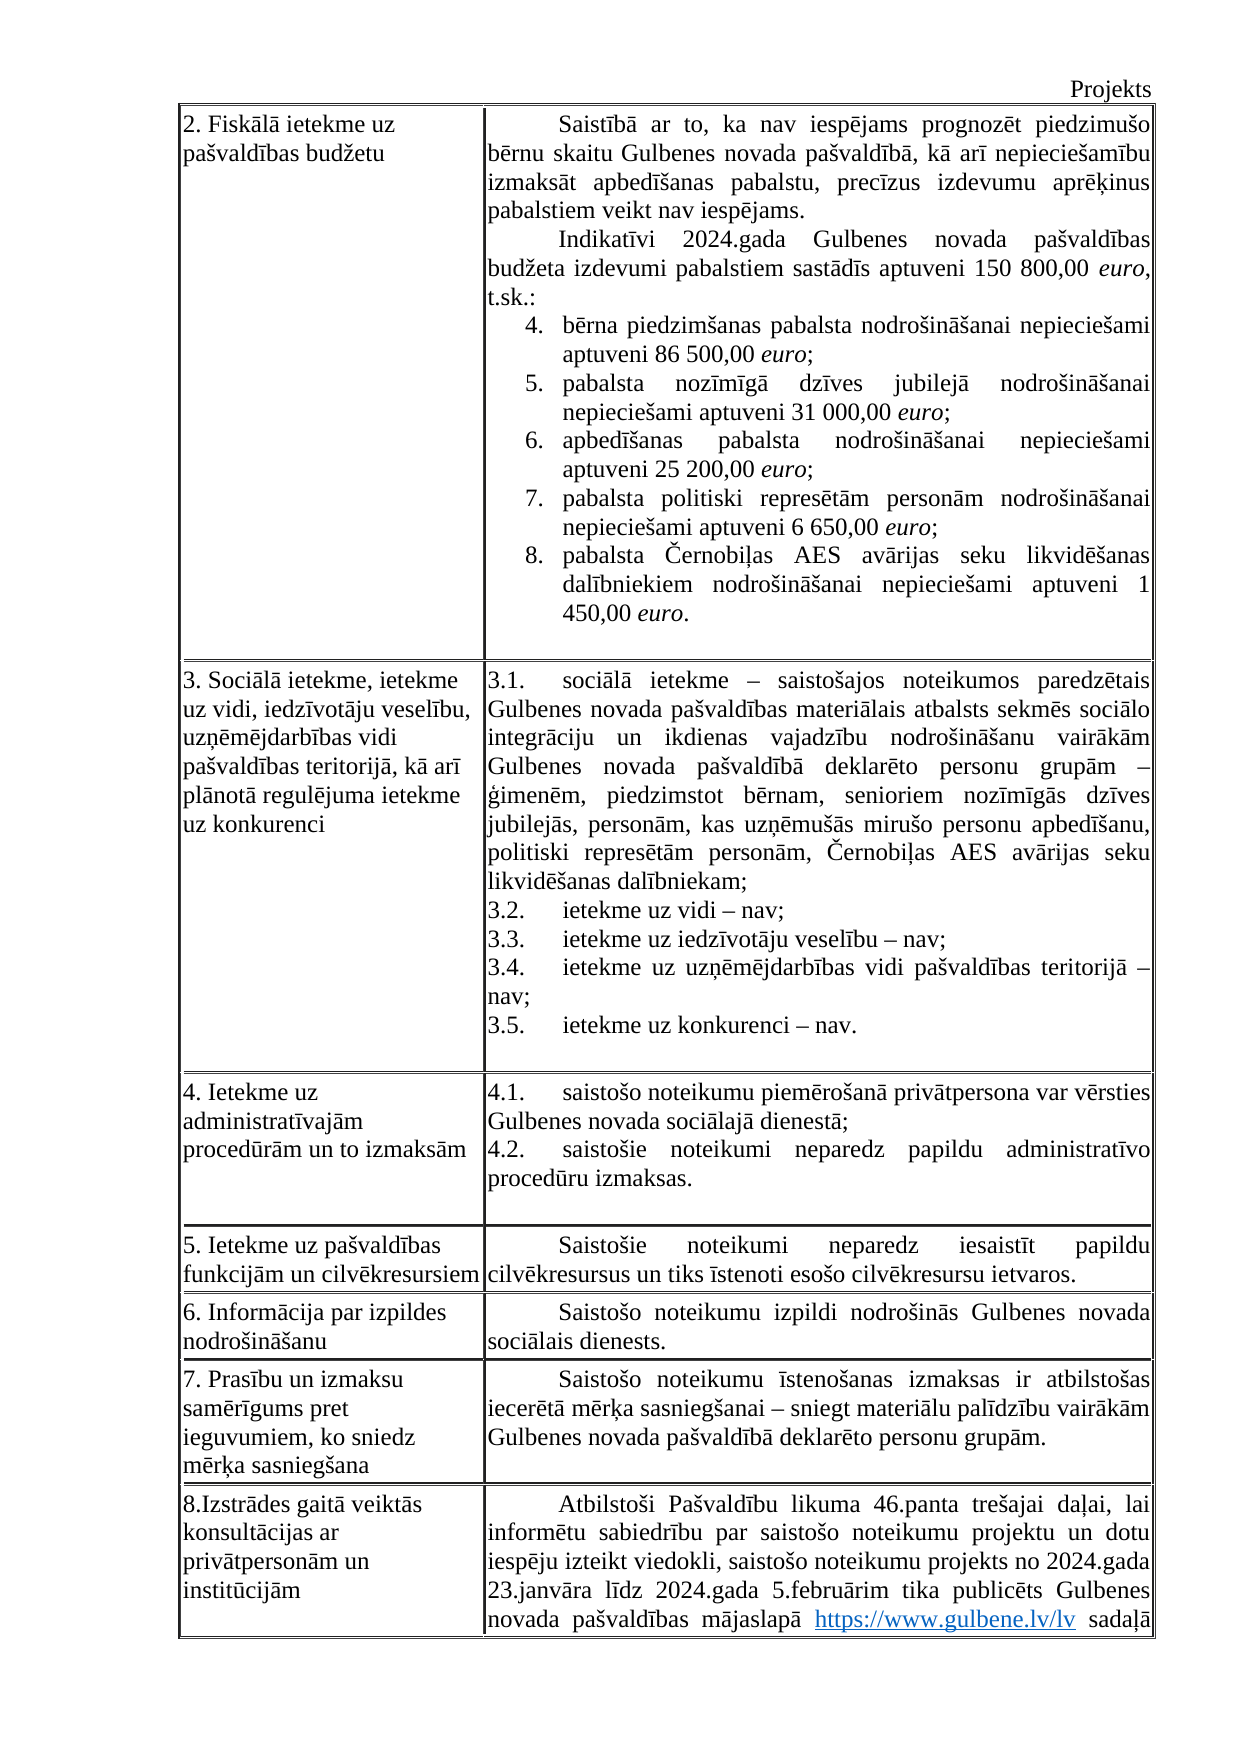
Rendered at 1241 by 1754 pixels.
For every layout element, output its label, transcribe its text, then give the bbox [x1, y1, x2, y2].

table_cell 3.1. sociālā ietekme – saistošajos noteikumos paredzētais Gulbenes novada pašvaldības materiālais atbalsts sekmēs sociālo integrāciju un ikdienas vajadzību nodrošināšanu vairākām Gulbenes novada pašvaldībā deklarēto personu grupām – ģimenēm, piedzimstot bērnam, senioriem nozīmīgās dzīves jubilejās, personām, kas uzņēmušās mirušo personu apbedīšanu, politiski represētām personām, Černobiļas AES avārijas seku likvidēšanas dalībniekam; 3.2. ietekme uz vidi – nav; 3.3. ietekme uz iedzīvotāju veselību – nav; 3.4. ietekme uz uzņēmējdarbības vidi pašvaldības teritorijā – nav; 3.5. ietekme uz konkurenci – nav. [484, 659, 1154, 1071]
table_cell 4. Ietekme uz administratīvajām procedūrām un to izmaksām [180, 1071, 484, 1224]
table_cell Saistībā ar to, ka nav iespējams prognozēt piedzimušo bērnu skaitu Gulbenes novada pašvaldībā, kā arī nepieciešamību izmaksāt apbedīšanas pabalstu, precīzus izdevumu aprēķinus pabalstiem veikt nav iespējams. Indikatīvi 2024.gada Gulbenes novada pašvaldības budžeta izdevumi pabalstiem sastādīs aptuveni 150 800,00 euro, t.sk.: bērna piedzimšanas pabalsta nodrošināšanai nepieciešami aptuveni 86 500,00 euro; pabalsta nozīmīgā dzīves jubilejā nodrošināšanai nepieciešami aptuveni 31 000,00 euro; apbedīšanas pabalsta nodrošināšanai nepieciešami aptuveni 25 200,00 euro; pabalsta politiski represētām personām nodrošināšanai nepieciešami aptuveni 6 650,00 euro; pabalsta Černobiļas AES avārijas seku likvidēšanas dalībniekiem nodrošināšanai nepieciešami aptuveni 1 450,00 euro. [484, 106, 1152, 659]
table_cell 3. Sociālā ietekme, ietekme uz vidi, iedzīvotāju veselību, uzņēmējdarbības vidi pašvaldības teritorijā, kā arī plānotā regulējuma ietekme uz konkurenci [180, 659, 484, 1071]
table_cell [484, 1482, 1153, 1636]
table_cell 6. Informācija par izpildes nodrošināšanu [180, 1291, 484, 1358]
table_cell 2. Fiskālā ietekme uz pašvaldības budžetu [180, 104, 484, 659]
table_cell 4.1. saistošo noteikumu piemērošanā privātpersona var vērsties Gulbenes novada sociālajā dienestā; 4.2. saistošie noteikumi neparedz papildu administratīvo procedūru izmaksas. [484, 1071, 1154, 1224]
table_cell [181, 1482, 484, 1636]
table_cell Saistošo noteikumu izpildi nodrošinās Gulbenes novada sociālais dienests. [484, 1291, 1154, 1358]
table_cell Saistošie noteikumi neparedz iesaistīt papildu cilvēkresursus un tiks īstenoti esošo cilvēkresursu ietvaros. [486, 1224, 1152, 1291]
table_cell 5. Ietekme uz pašvaldības funkcijām un cilvēkresursiem [181, 1224, 483, 1291]
table_cell 7. Prasību un izmaksu samērīgums pret ieguvumiem, ko sniedz mērķa sasniegšana [180, 1358, 483, 1482]
table_cell Saistošo noteikumu īstenošanas izmaksas ir atbilstošas iecerētā mērķa sasniegšanai – sniegt materiālu palīdzību vairākām Gulbenes novada pašvaldībā deklarēto personu grupām. [486, 1358, 1154, 1482]
